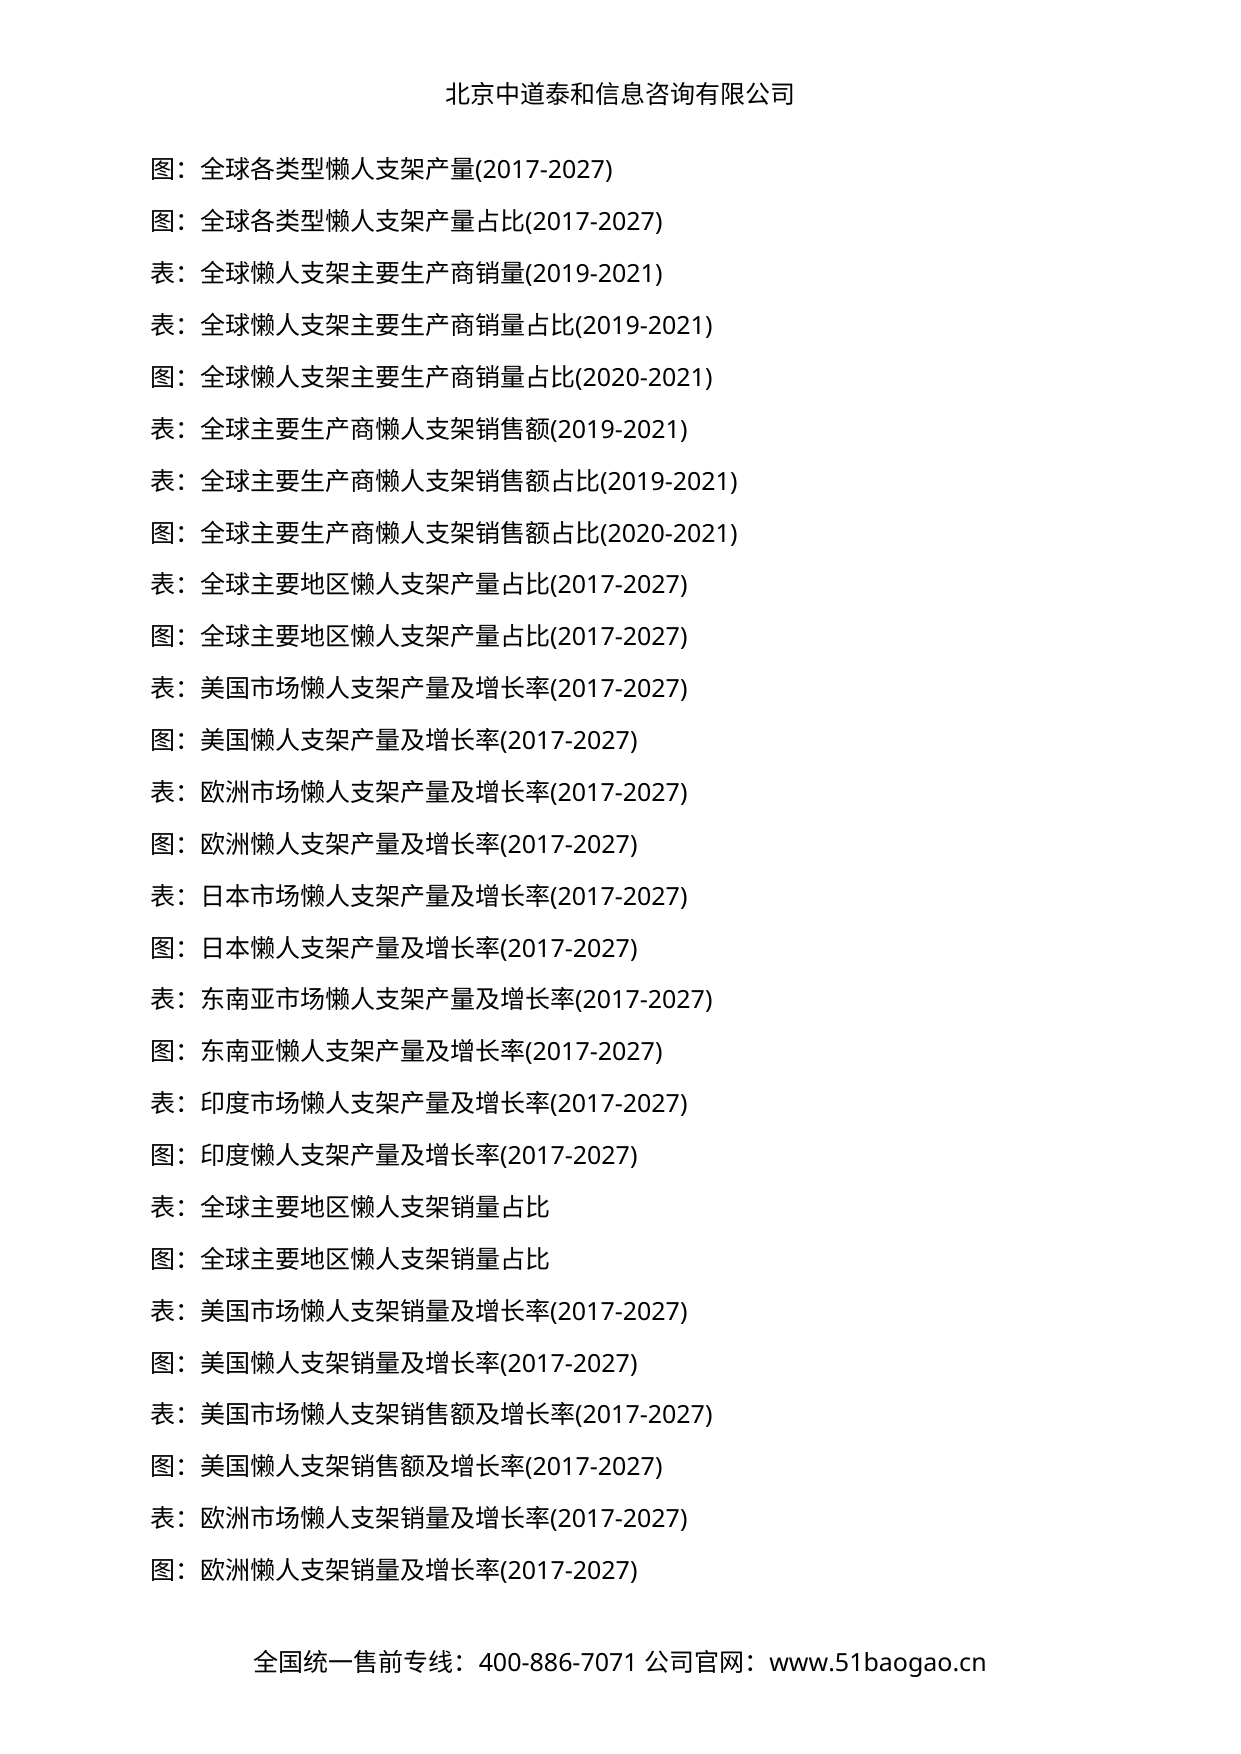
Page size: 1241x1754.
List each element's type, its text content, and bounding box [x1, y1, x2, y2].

text 表：全球主要地区懒人支架销量占比 [150, 1187, 1090, 1224]
text 表：欧洲市场懒人支架销量及增长率(2017-2027) [150, 1499, 1090, 1535]
text 表：全球懒人支架主要生产商销量占比(2019-2021) [150, 306, 1090, 342]
text 表：全球主要生产商懒人支架销售额占比(2019-2021) [150, 461, 1090, 497]
text 图：东南亚懒人支架产量及增长率(2017-2027) [150, 1032, 1090, 1068]
text 图：美国懒人支架销售额及增长率(2017-2027) [150, 1447, 1090, 1483]
text 表：东南亚市场懒人支架产量及增长率(2017-2027) [150, 980, 1090, 1016]
text 图：欧洲懒人支架产量及增长率(2017-2027) [150, 824, 1090, 861]
text 图：美国懒人支架销量及增长率(2017-2027) [150, 1343, 1090, 1379]
text 图：美国懒人支架产量及增长率(2017-2027) [150, 721, 1090, 757]
text 表：美国市场懒人支架销售额及增长率(2017-2027) [150, 1395, 1090, 1431]
text 图：印度懒人支架产量及增长率(2017-2027) [150, 1136, 1090, 1172]
text 图：全球懒人支架主要生产商销量占比(2020-2021) [150, 357, 1090, 394]
text 图：全球主要地区懒人支架销量占比 [150, 1239, 1090, 1276]
text 表：印度市场懒人支架产量及增长率(2017-2027) [150, 1084, 1090, 1120]
text 表：全球主要生产商懒人支架销售额(2019-2021) [150, 409, 1090, 446]
text 表：全球主要地区懒人支架产量占比(2017-2027) [150, 565, 1090, 601]
text 图：全球各类型懒人支架产量(2017-2027) [150, 150, 1090, 186]
text 表：欧洲市场懒人支架产量及增长率(2017-2027) [150, 772, 1090, 809]
text 表：美国市场懒人支架销量及增长率(2017-2027) [150, 1291, 1090, 1327]
text 表：美国市场懒人支架产量及增长率(2017-2027) [150, 669, 1090, 705]
text 图：全球主要地区懒人支架产量占比(2017-2027) [150, 617, 1090, 653]
text 图：日本懒人支架产量及增长率(2017-2027) [150, 928, 1090, 964]
text 图：全球各类型懒人支架产量占比(2017-2027) [150, 202, 1090, 238]
text 图：欧洲懒人支架销量及增长率(2017-2027) [150, 1551, 1090, 1587]
text 图：全球主要生产商懒人支架销售额占比(2020-2021) [150, 513, 1090, 549]
text 表：全球懒人支架主要生产商销量(2019-2021) [150, 254, 1090, 290]
text 表：日本市场懒人支架产量及增长率(2017-2027) [150, 876, 1090, 912]
